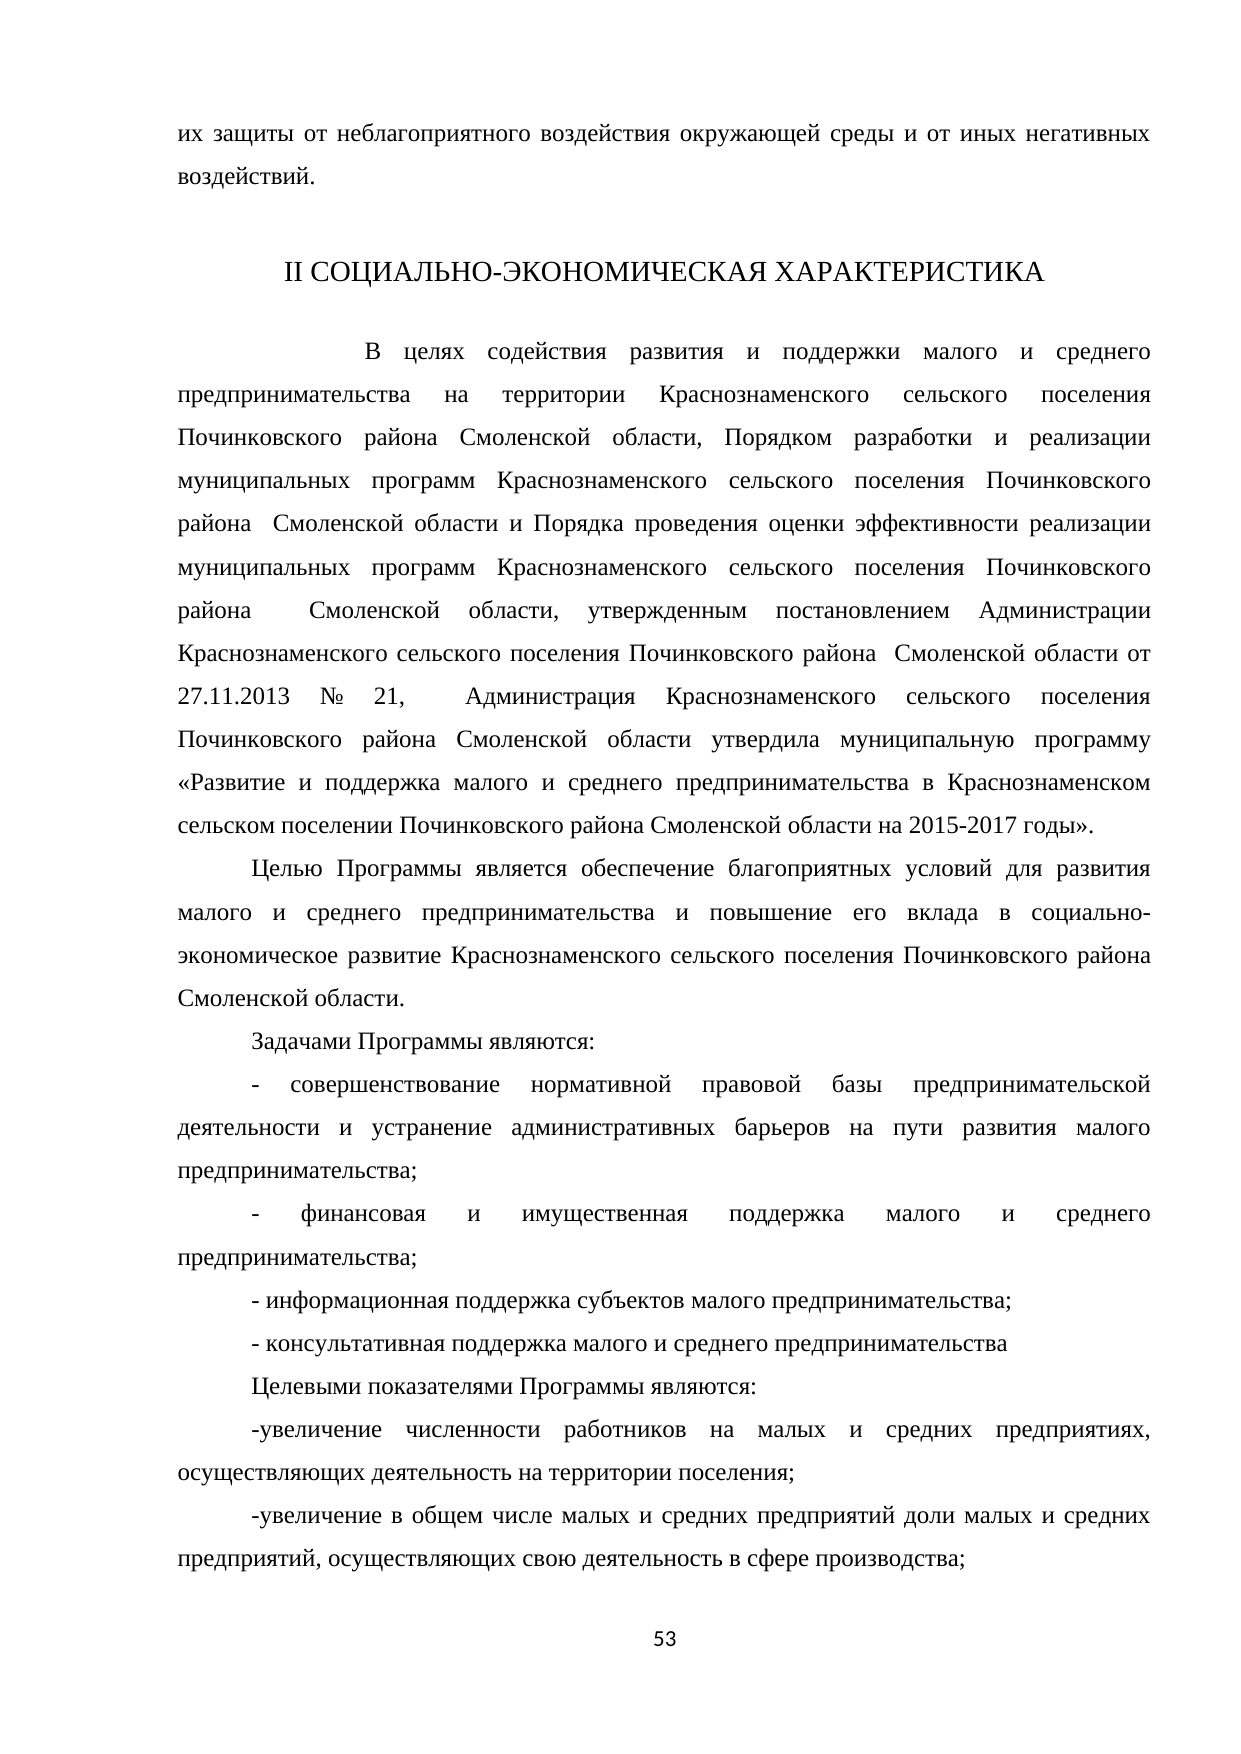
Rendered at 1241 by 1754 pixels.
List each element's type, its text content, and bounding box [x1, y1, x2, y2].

text - консультативная поддержка малого и среднего предпринимательства [177, 1328, 1152, 1357]
text -увеличение в общем числе малых и средних предприятий доли малых и средних предприятий, осуществляющих свою деятельность в сфере производства; [177, 1500, 1152, 1572]
text - совершенствование нормативной правовой базы предпринимательской деятельности и устранение административных барьеров на пути развития малого предпринимательства; [177, 1069, 1152, 1184]
text Целевыми показателями Программы являются: [177, 1371, 1152, 1400]
text Задачами Программы являются: [177, 1026, 1152, 1055]
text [177, 118, 1152, 190]
text - финансовая и имущественная поддержка малого и среднего предпринимательства; [177, 1198, 1152, 1270]
text -увеличение численности работников на малых и средних предприятиях, осуществляющих деятельность на территории поселения; [177, 1414, 1152, 1486]
text Целью Программы является обеспечение благоприятных условий для развития малого и среднего предпринимательства и повышение его вклада в социально-экономическое развитие Краснознаменского сельского поселения Починковского района Смоленской области. [177, 853, 1152, 1012]
subtitle II СОЦИАЛЬНО-ЭКОНОМИЧЕСКАЯ ХАРАКТЕРИСТИКА [177, 254, 1152, 288]
text - информационная поддержка субъектов малого предпринимательства; [177, 1285, 1152, 1313]
text В целях содействия развития и поддержки малого и среднего предпринимательства на территории Краснознаменского сельского поселения Починковского района Смоленской области, Порядком разработки и реализации муниципальных программ Краснознаменского сельского поселения Починковского района Смоленской области и Порядка проведения оценки эффективности реализации муниципальных программ Краснознаменского сельского поселения Починковского района Смоленской области, утвержденным постановлением Администрации Краснознаменского сельского поселения Починковского района Смоленской области от 27.11.2013 № 21, Администрация Краснознаменского сельского поселения Починковского района Смоленской области утвердила муниципальную программу «Развитие и поддержка малого и среднего предпринимательства в Краснознаменском сельском поселении Починковского района Смоленской области на 2015-2017 годы». [177, 336, 1152, 839]
